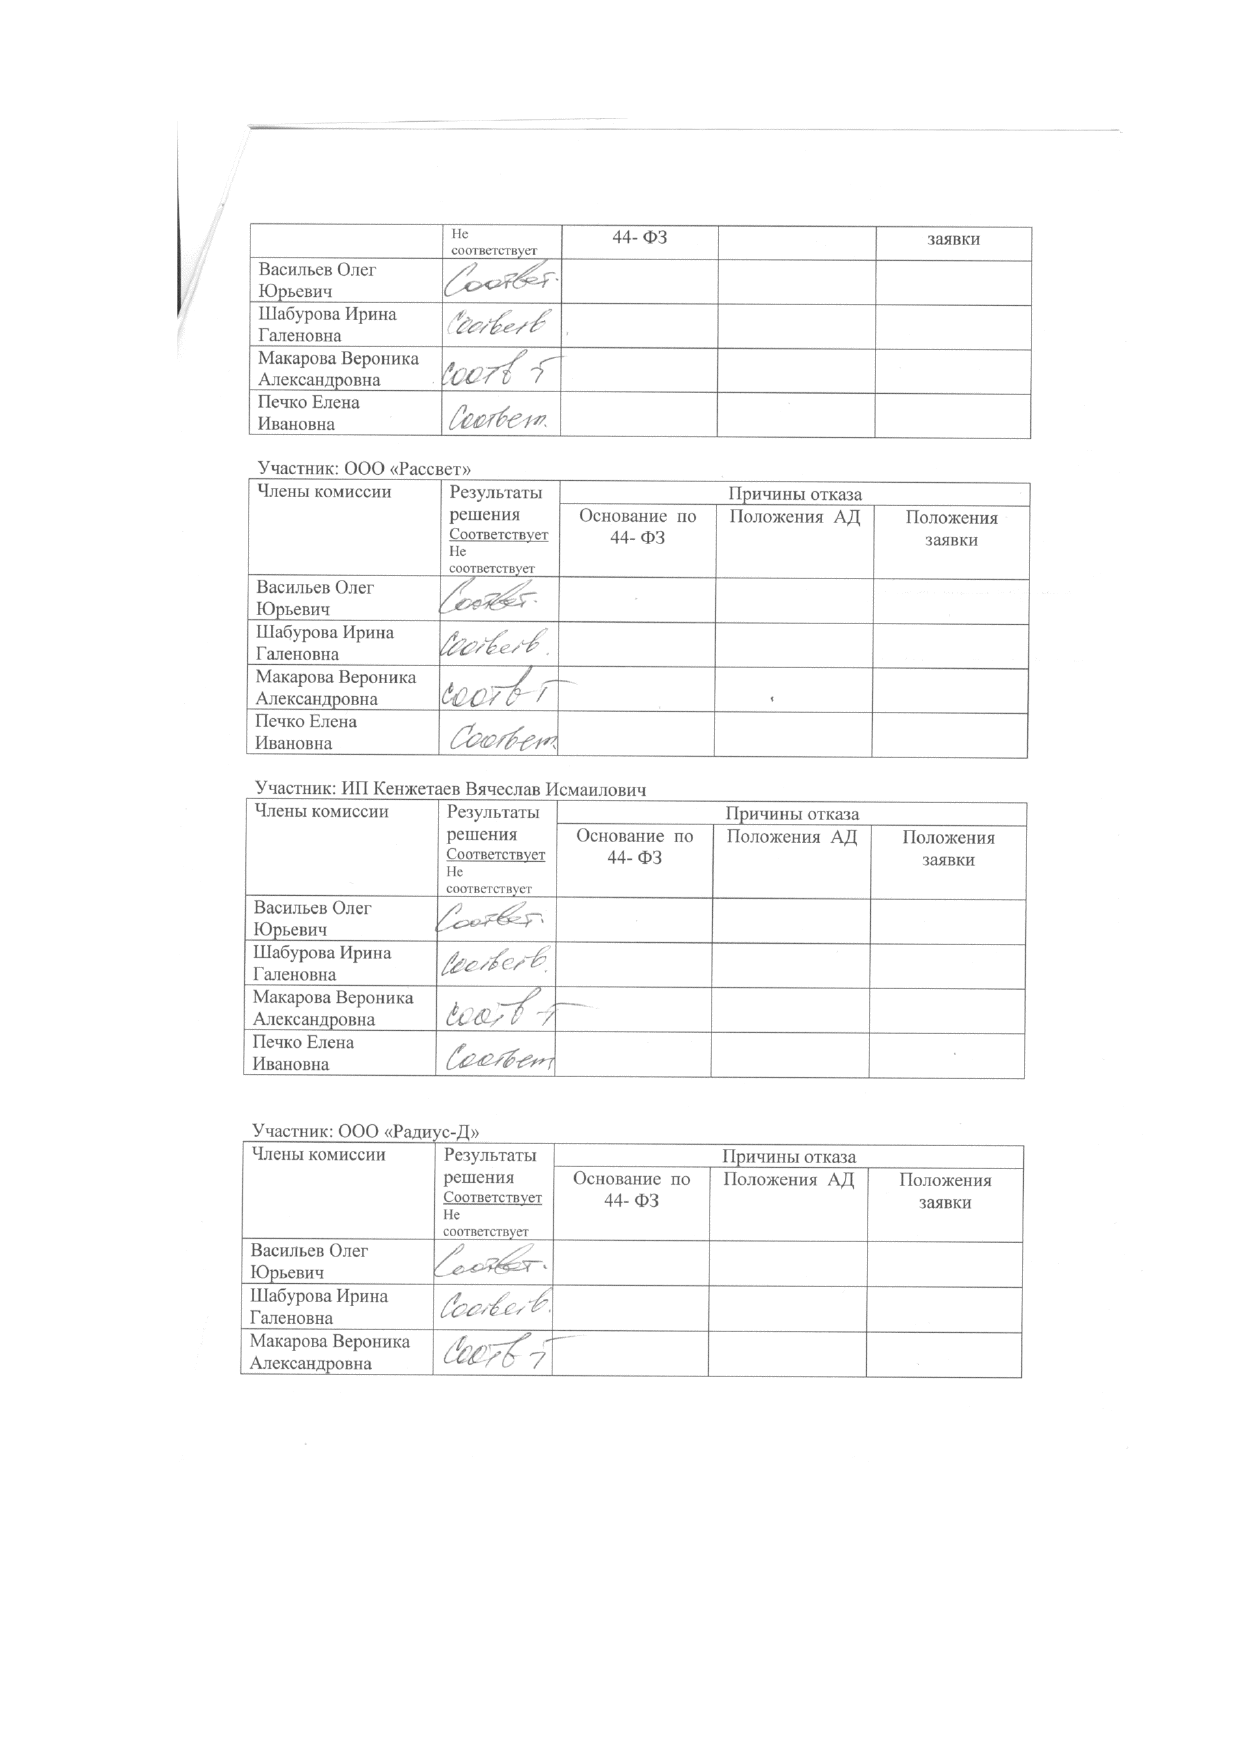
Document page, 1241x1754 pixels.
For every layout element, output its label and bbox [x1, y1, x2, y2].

picture [177, 118, 1152, 1464]
